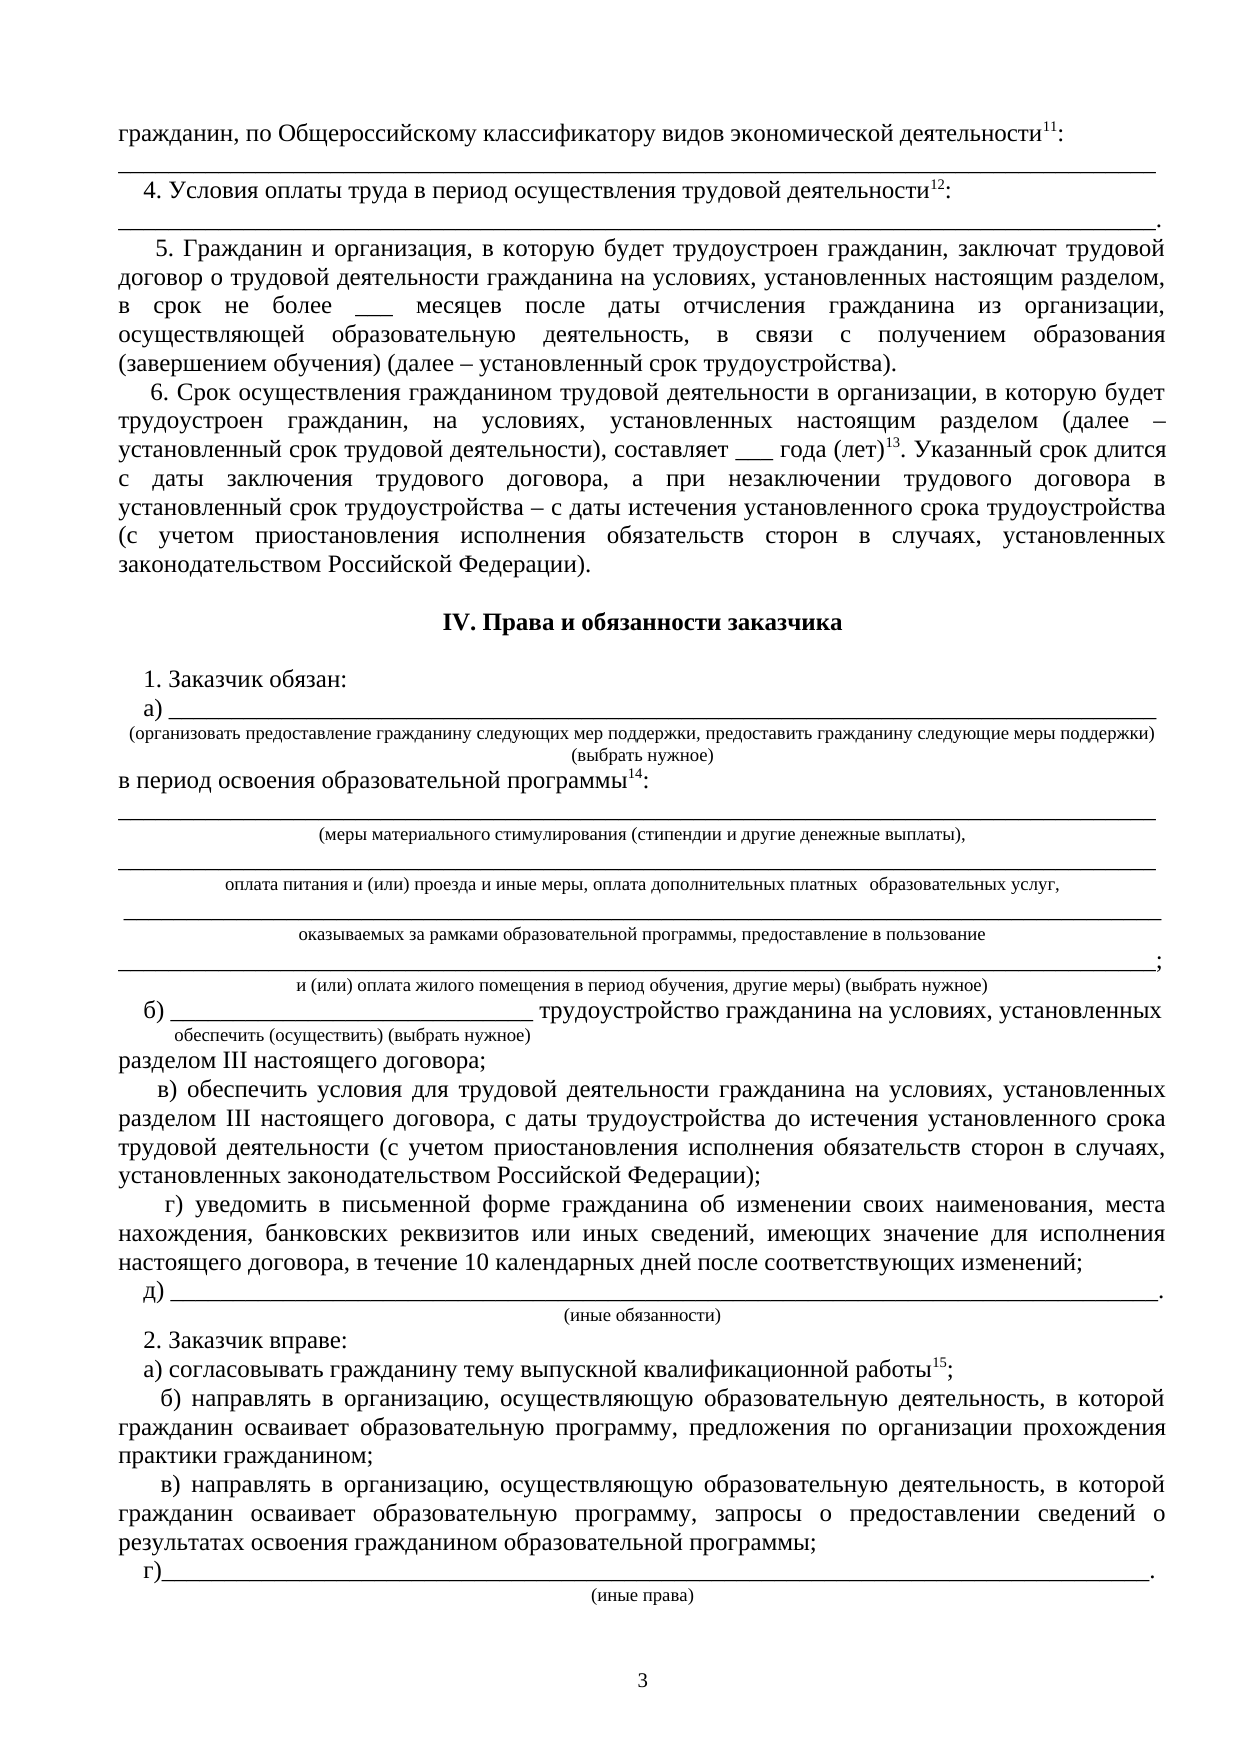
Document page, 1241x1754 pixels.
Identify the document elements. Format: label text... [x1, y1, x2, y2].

text а) согласовывать гражданину тему выпускной квалификационной работы; [118, 1354, 1167, 1383]
text оплата питания и (или) проезда и иные меры, оплата дополнительных платных образовательных услуг, [118, 873, 1167, 894]
text б) направлять в организацию, осуществляющую образовательную деятельность, в которой гражданин осваивает образовательную программу, предложения по организации прохождения практики гражданином; [118, 1383, 1167, 1469]
text 6. Срок осуществления гражданином трудовой деятельности в организации, в которую будет трудоустроен гражданин, на условиях, установленных настоящим разделом (далее – установленный срок трудовой деятельности), составляет ___ года (лет). Указанный срок длится с даты заключения трудового договора, а при незаключении трудового договора в установленный срок трудоустройства – с даты истечения установленного срока трудоустройства (с учетом приостановления исполнения обязательств сторон в случаях, установленных законодательством Российской Федерации). [118, 377, 1167, 578]
text ___________________________________________________________________________________; [118, 945, 1167, 973]
text в) обеспечить условия для трудовой деятельности гражданина на условиях, установленных разделом III настоящего договора, с даты трудоустройства до истечения установленного срока трудовой деятельности (с учетом приостановления исполнения обязательств сторон в случаях, установленных законодательством Российской Федерации); [118, 1074, 1167, 1189]
text (иные права) [118, 1584, 1167, 1606]
text ___________________________________________________________________________________ [118, 794, 1167, 822]
text 1. Заказчик обязан: [118, 664, 1167, 693]
text оказываемых за рамками образовательной программы, предоставление в пользование [118, 923, 1167, 945]
text б) _____________________________ трудоустройство гражданина на условиях, установленных [118, 995, 1167, 1024]
text ___________________________________________________________________________________ [118, 894, 1167, 923]
text ___________________________________________________________________________________ [118, 844, 1167, 873]
text 4. Условия оплаты труда в период осуществления трудовой деятельности: [118, 176, 1167, 204]
text 5. Гражданин и организация, в которую будет трудоустроен гражданин, заключат трудовой договор о трудовой деятельности гражданина на условиях, установленных настоящим разделом, в срок не более ___ месяцев после даты отчисления гражданина из организации, осуществляющей образовательную деятельность, в связи с получением образования (завершением обучения) (далее – установленный срок трудоустройства). [118, 233, 1167, 377]
text (иные обязанности) [118, 1304, 1167, 1326]
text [118, 118, 1167, 147]
text и (или) оплата жилого помещения в период обучения, другие меры) (выбрать нужное) [118, 973, 1167, 995]
text (меры материального стимулирования (стипендии и другие денежные выплаты), [118, 822, 1167, 844]
text (выбрать нужное) [118, 743, 1167, 765]
text обеспечить (осуществить) (выбрать нужное) [118, 1024, 1167, 1045]
text разделом III настоящего договора; [118, 1045, 1167, 1074]
text (организовать предоставление гражданину следующих мер поддержки, предоставить гражданину следующие меры поддержки) [118, 722, 1167, 743]
text ___________________________________________________________________________________. [118, 204, 1167, 233]
text 2. Заказчик вправе: [118, 1326, 1167, 1354]
text в) направлять в организацию, осуществляющую образовательную деятельность, в которой гражданин осваивает образовательную программу, запросы о предоставлении сведений о результатах освоения гражданином образовательной программы; [118, 1469, 1167, 1556]
text а) _______________________________________________________________________________ [118, 693, 1167, 722]
text в период освоения образовательной программы: [118, 765, 1167, 794]
text ___________________________________________________________________________________ [118, 147, 1167, 176]
text г) уведомить в письменной форме гражданина об изменении своих наименования, места нахождения, банковских реквизитов или иных сведений, имеющих значение для исполнения настоящего договора, в течение 10 календарных дней после соответствующих изменений; [118, 1189, 1167, 1275]
text IV. Права и обязанности заказчика [118, 607, 1167, 636]
text г)_______________________________________________________________________________. [118, 1556, 1167, 1584]
text д) _______________________________________________________________________________. [118, 1275, 1167, 1304]
